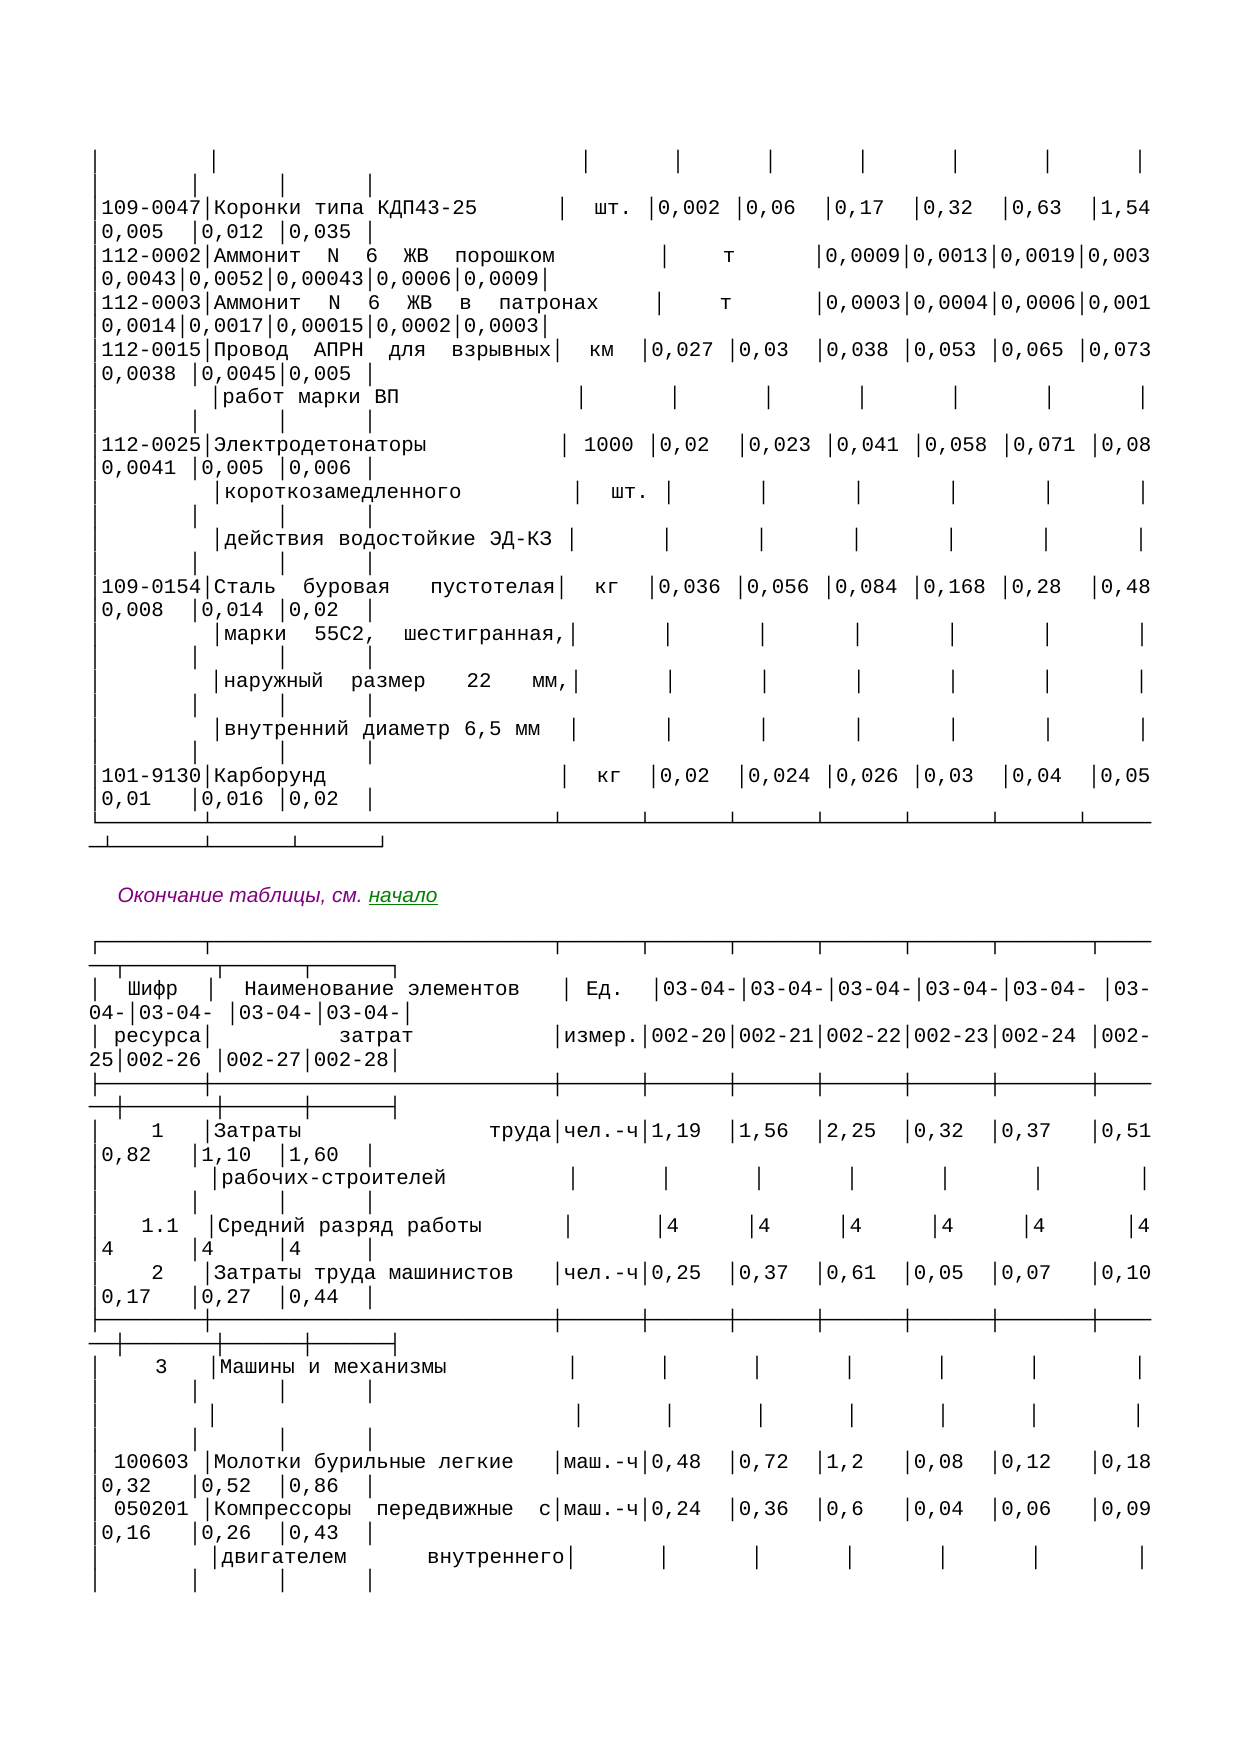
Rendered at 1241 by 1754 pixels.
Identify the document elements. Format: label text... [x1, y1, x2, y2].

text │ 1.1 │Средний разряд работы │ │4 │4 │4 │4 │4 │4 │4 │4 │4 │ [88, 1215, 1152, 1262]
text │ Шифр │ Наименование элементов │ Ед. │03-04-│03-04-│03-04-│03-04-│03-04- │03-04-│03-04- │03-04-│03-04-│ [88, 978, 1152, 1026]
text │112-0015│Провод АПРН для взрывных│ км │0,027 │0,03 │0,038 │0,053 │0,065 │0,073 │0,0038 │0,0045│0,005 │ [88, 339, 1152, 386]
text │ │наружный размер 22 мм,│ │ │ │ │ │ │ │ │ │ │ [88, 670, 1152, 717]
text │ │двигателем внутреннего│ │ │ │ │ │ │ │ │ │ │ [88, 1546, 1152, 1593]
text │ │марки 55С2, шестигранная,│ │ │ │ │ │ │ │ │ │ │ [88, 623, 1152, 670]
text │ 050201 │Компрессоры передвижные с│маш.-ч│0,24 │0,36 │0,6 │0,04 │0,06 │0,09 │0,16 │0,26 │0,43 │ [88, 1498, 1152, 1546]
text │ │работ марки ВП │ │ │ │ │ │ │ │ │ │ │ [88, 386, 1152, 434]
text │ │внутренний диаметр 6,5 мм │ │ │ │ │ │ │ │ │ │ │ [88, 717, 1152, 765]
text │ ресурса│ затрат │измер.│002-20│002-21│002-22│002-23│002-24 │002-25│002-26 │002-27│002-28│ [88, 1026, 1152, 1073]
text │ 3 │Машины и механизмы │ │ │ │ │ │ │ │ │ │ │ [88, 1357, 1152, 1404]
text │ │действия водостойкие ЭД-КЗ │ │ │ │ │ │ │ │ │ │ │ [88, 528, 1152, 576]
text │112-0025│Электродетонаторы │ 1000 │0,02 │0,023 │0,041 │0,058 │0,071 │0,08 │0,0041 │0,005 │0,006 │ [88, 434, 1152, 481]
text ┌────────┬───────────────────────────┬──────┬──────┬──────┬──────┬──────┬───────┬──────┬───────┬──────┬──────┐ [88, 931, 1152, 978]
text └────────┴───────────────────────────┴──────┴──────┴──────┴──────┴──────┴──────┴──────┴───────┴──────┴──────┘ [88, 812, 1152, 859]
text │ │ │ │ │ │ │ │ │ │ │ │ │ [88, 1404, 1152, 1451]
text │ │ │ │ │ │ │ │ │ │ │ │ │ [88, 150, 1152, 197]
text │101-9130│Карборунд │ кг │0,02 │0,024 │0,026 │0,03 │0,04 │0,05 │0,01 │0,016 │0,02 │ [88, 765, 1152, 812]
text │112-0003│Аммонит N 6 ЖВ в патронах │ т │0,0003│0,0004│0,0006│0,001 │0,0014│0,0017│0,00015│0,0002│0,0003│ [88, 292, 1152, 339]
text │ 1 │Затраты труда│чел.-ч│1,19 │1,56 │2,25 │0,32 │0,37 │0,51 │0,82 │1,10 │1,60 │ [88, 1120, 1152, 1167]
text ├────────┼───────────────────────────┼──────┼──────┼──────┼──────┼──────┼───────┼──────┼───────┼──────┼──────┤ [88, 1309, 1152, 1357]
text │ │рабочих-строителей │ │ │ │ │ │ │ │ │ │ │ [88, 1167, 1152, 1215]
text │109-0047│Коронки типа КДП43-25 │ шт. │0,002 │0,06 │0,17 │0,32 │0,63 │1,54 │0,005 │0,012 │0,035 │ [88, 197, 1152, 244]
text │ │короткозамедленного │ шт. │ │ │ │ │ │ │ │ │ │ [88, 481, 1152, 528]
text │ 100603 │Молотки бурильные легкие │маш.-ч│0,48 │0,72 │1,2 │0,08 │0,12 │0,18 │0,32 │0,52 │0,86 │ [88, 1451, 1152, 1498]
text Окончание таблицы, см. начало [103, 883, 1152, 907]
text │112-0002│Аммонит N 6 ЖВ порошком │ т │0,0009│0,0013│0,0019│0,003 │0,0043│0,0052│0,00043│0,0006│0,0009│ [88, 244, 1152, 292]
text │109-0154│Сталь буровая пустотелая│ кг │0,036 │0,056 │0,084 │0,168 │0,28 │0,48 │0,008 │0,014 │0,02 │ [88, 576, 1152, 623]
text ├────────┼───────────────────────────┼──────┼──────┼──────┼──────┼──────┼───────┼──────┼───────┼──────┼──────┤ [88, 1073, 1152, 1120]
text │ 2 │Затраты труда машинистов │чел.-ч│0,25 │0,37 │0,61 │0,05 │0,07 │0,10 │0,17 │0,27 │0,44 │ [88, 1262, 1152, 1309]
